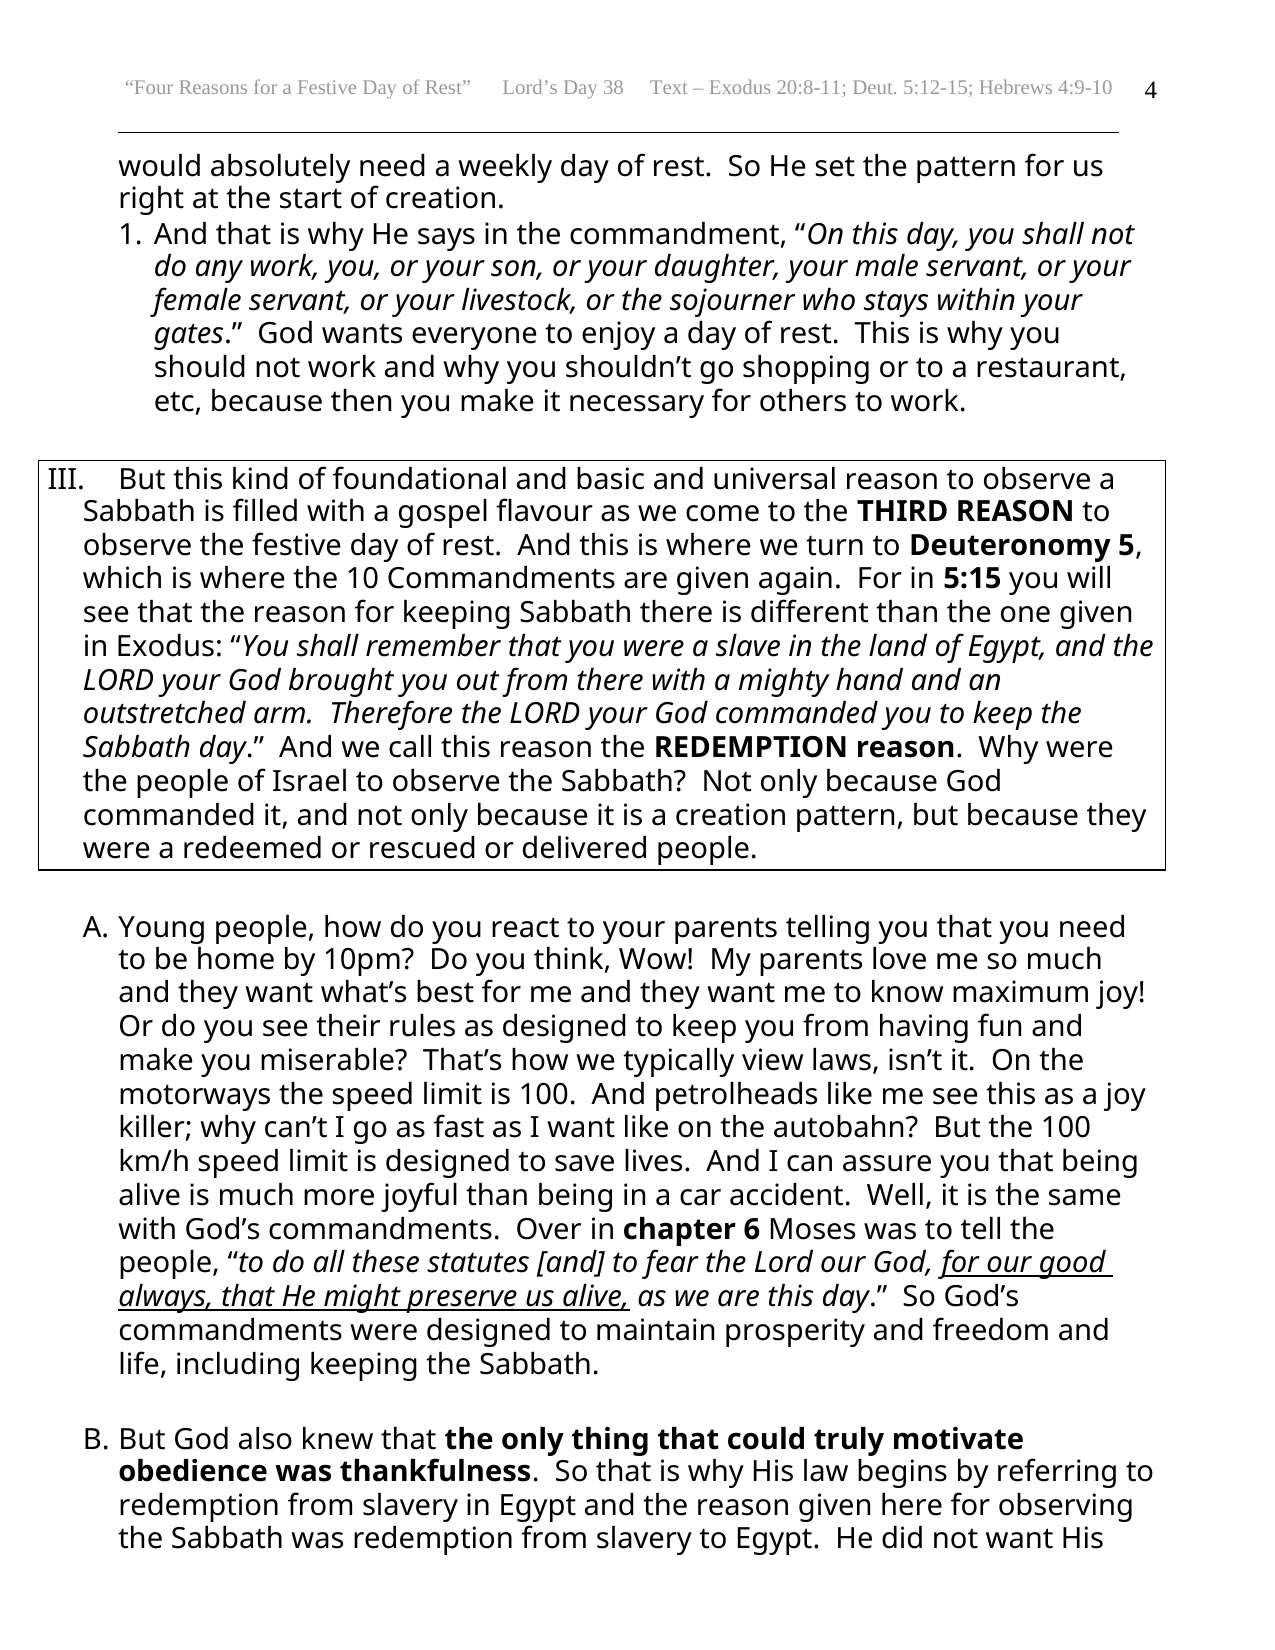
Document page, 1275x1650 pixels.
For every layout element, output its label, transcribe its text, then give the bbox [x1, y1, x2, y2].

list But this kind of foundational and basic and universal reason to observe a Sabbath is filled with a gospel flavour as we come to the third reason to observe the festive day of rest. And this is where we turn to Deuteronomy 5, which is where the 10 Commandments are given again. For in 5:15 you will see that the reason for keeping Sabbath there is different than the one given in Exodus: “You shall remember that you were a slave in the land of Egypt, and the LORD your God brought you out from there with a mighty hand and an outstretched arm. Therefore the LORD your God commanded you to keep the Sabbath day.” And we call this reason the redemption reason. Why were the people of Israel to observe the Sabbath? Not only because God commanded it, and not only because it is a creation pattern, but because they were a redeemed or rescued or delivered people. [39, 461, 1165, 869]
list And that is why He says in the commandment, “On this day, you shall not do any work, you, or your son, or your daughter, your male servant, or your female servant, or your livestock, or the sojourner who stays within your gates.” God wants everyone to enjoy a day of rest. This is why you should not work and why you shouldn’t go shopping or to a restaurant, etc, because then you make it necessary for others to work. [118, 217, 1157, 420]
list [83, 150, 1157, 217]
list Young people, how do you react to your parents telling you that you need to be home by 10pm? Do you think, Wow! My parents love me so much and they want what’s best for me and they want me to know maximum joy! Or do you see their rules as designed to keep you from having fun and make you miserable? That’s how we typically view laws, isn’t it. On the motorways the speed limit is 100. And petrolheads like me see this as a joy killer; why can’t I go as fast as I want like on the autobahn? But the 100 km/h speed limit is designed to save lives. And I can assure you that being alive is much more joyful than being in a car accident. Well, it is the same with God’s commandments. Over in chapter 6 Moses was to tell the people, “to do all these statutes [and] to fear the Lord our God, for our good always, that He might preserve us alive, as we are this day.” So God’s commandments were designed to maintain prosperity and freedom and life, including keeping the Sabbath. [83, 910, 1157, 1383]
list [83, 1422, 1157, 1557]
